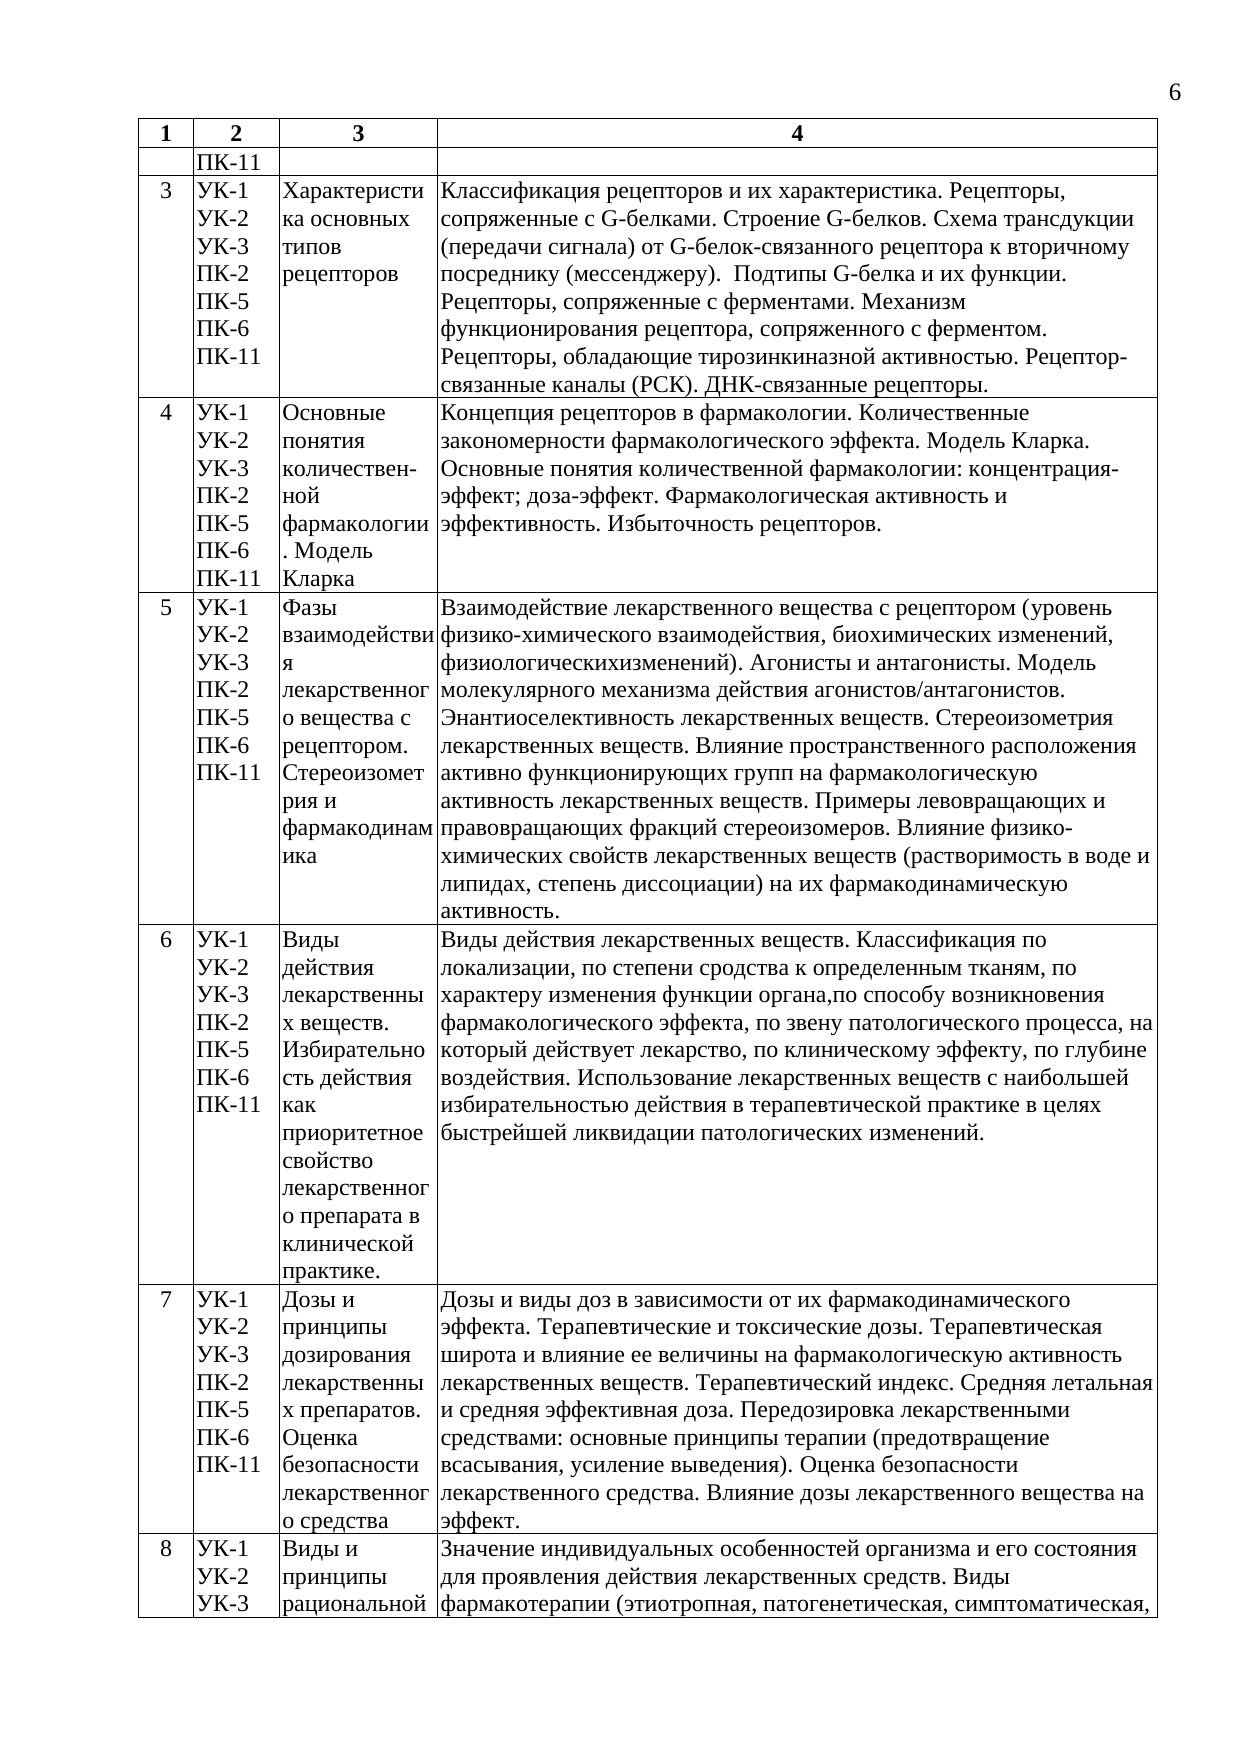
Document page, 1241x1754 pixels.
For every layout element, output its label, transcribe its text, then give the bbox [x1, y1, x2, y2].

table_cell Дозы и принципы дозирования лекарственных препаратов. Оценка безопасности лекарственного средства [280, 1285, 437, 1533]
table_cell 5 [139, 593, 193, 924]
table_cell УК-1 УК-2 УК-3 ПК-2 ПК-5 ПК-6 ПК-11 [194, 176, 279, 397]
table_header 4 [438, 119, 1157, 147]
table_cell 3 [139, 176, 193, 397]
table_cell Виды действия лекарственных веществ. Классификация по локализации, по степени сродства к определенным тканям, по характеру изменения функции органа,по способу возникновения фармакологического эффекта, по звену патологического процесса, на который действует лекарство, по клиническому эффекту, по глубине воздействия. Использование лекарственных веществ с наибольшей избирательностью действия в терапевтической практике в целях быстрейшей ликвидации патологических изменений. [438, 925, 1157, 1284]
table_cell Основные понятия количествен-ной фармакологии. Модель Кларка [280, 398, 437, 592]
table_cell 4 [139, 398, 193, 592]
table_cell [280, 1534, 437, 1617]
table_cell УК-1 УК-2 УК-3 ПК-2 ПК-5 ПК-6 ПК-11 [194, 148, 279, 175]
table_cell УК-1 УК-2 УК-3 ПК-2 ПК-5 ПК-6 ПК-11 [194, 593, 279, 924]
table_cell УК-1 УК-2 УК-3 ПК-2 ПК-5 ПК-6 ПК-11 [194, 1285, 279, 1533]
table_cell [438, 148, 1157, 175]
table_cell 7 [139, 1285, 193, 1533]
table_header 2 [194, 119, 279, 147]
table_cell 8 [139, 1534, 193, 1617]
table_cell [280, 148, 437, 175]
table_cell УК-1 УК-2 УК-3 ПК-2 ПК-5 ПК-6 ПК-11 [194, 925, 279, 1284]
table_cell УК-1 УК-2 УК-3 ПК-2 ПК-5 ПК-6 ПК-11 [194, 398, 279, 592]
table_cell Виды действия лекарственных веществ. Избирательность действия как приоритетное свойство лекарственного препарата в клинической практике. [280, 925, 437, 1284]
table_cell УК-1 УК-2 УК-3 ПК-2 ПК-5 ПК-6 ПК-11 [194, 1534, 279, 1617]
table_cell Дозы и виды доз в зависимости от их фармакодинамического эффекта. Терапевтические и токсические дозы. Терапевтическая широта и влияние ее величины на фармакологическую активность лекарственных веществ. Терапевтический индекс. Средняя летальная и средняя эффективная доза. Передозировка лекарственными средствами: основные принципы терапии (предотвращение всасывания, усиление выведения). Оценка безопасности лекарственного средства. Влияние дозы лекарственного вещества на эффект. [438, 1285, 1157, 1533]
table_header 3 [280, 119, 437, 147]
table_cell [438, 1534, 1157, 1617]
table_cell 2 [139, 148, 193, 175]
table_cell Фазы взаимодействия лекарственного вещества с рецептором. Стереоизометрия и фармакодинамика [280, 593, 437, 924]
table_cell Характеристика основных типов рецепторов [280, 176, 437, 397]
table_cell Концепция рецепторов в фармакологии. Количественные закономерности фармакологического эффекта. Модель Кларка. Основные понятия количественной фармакологии: концентрация-эффект; доза-эффект. Фармакологическая активность и эффективность. Избыточность рецепторов. [438, 398, 1157, 592]
table_cell 6 [139, 925, 193, 1284]
table_header 1 [139, 119, 193, 147]
